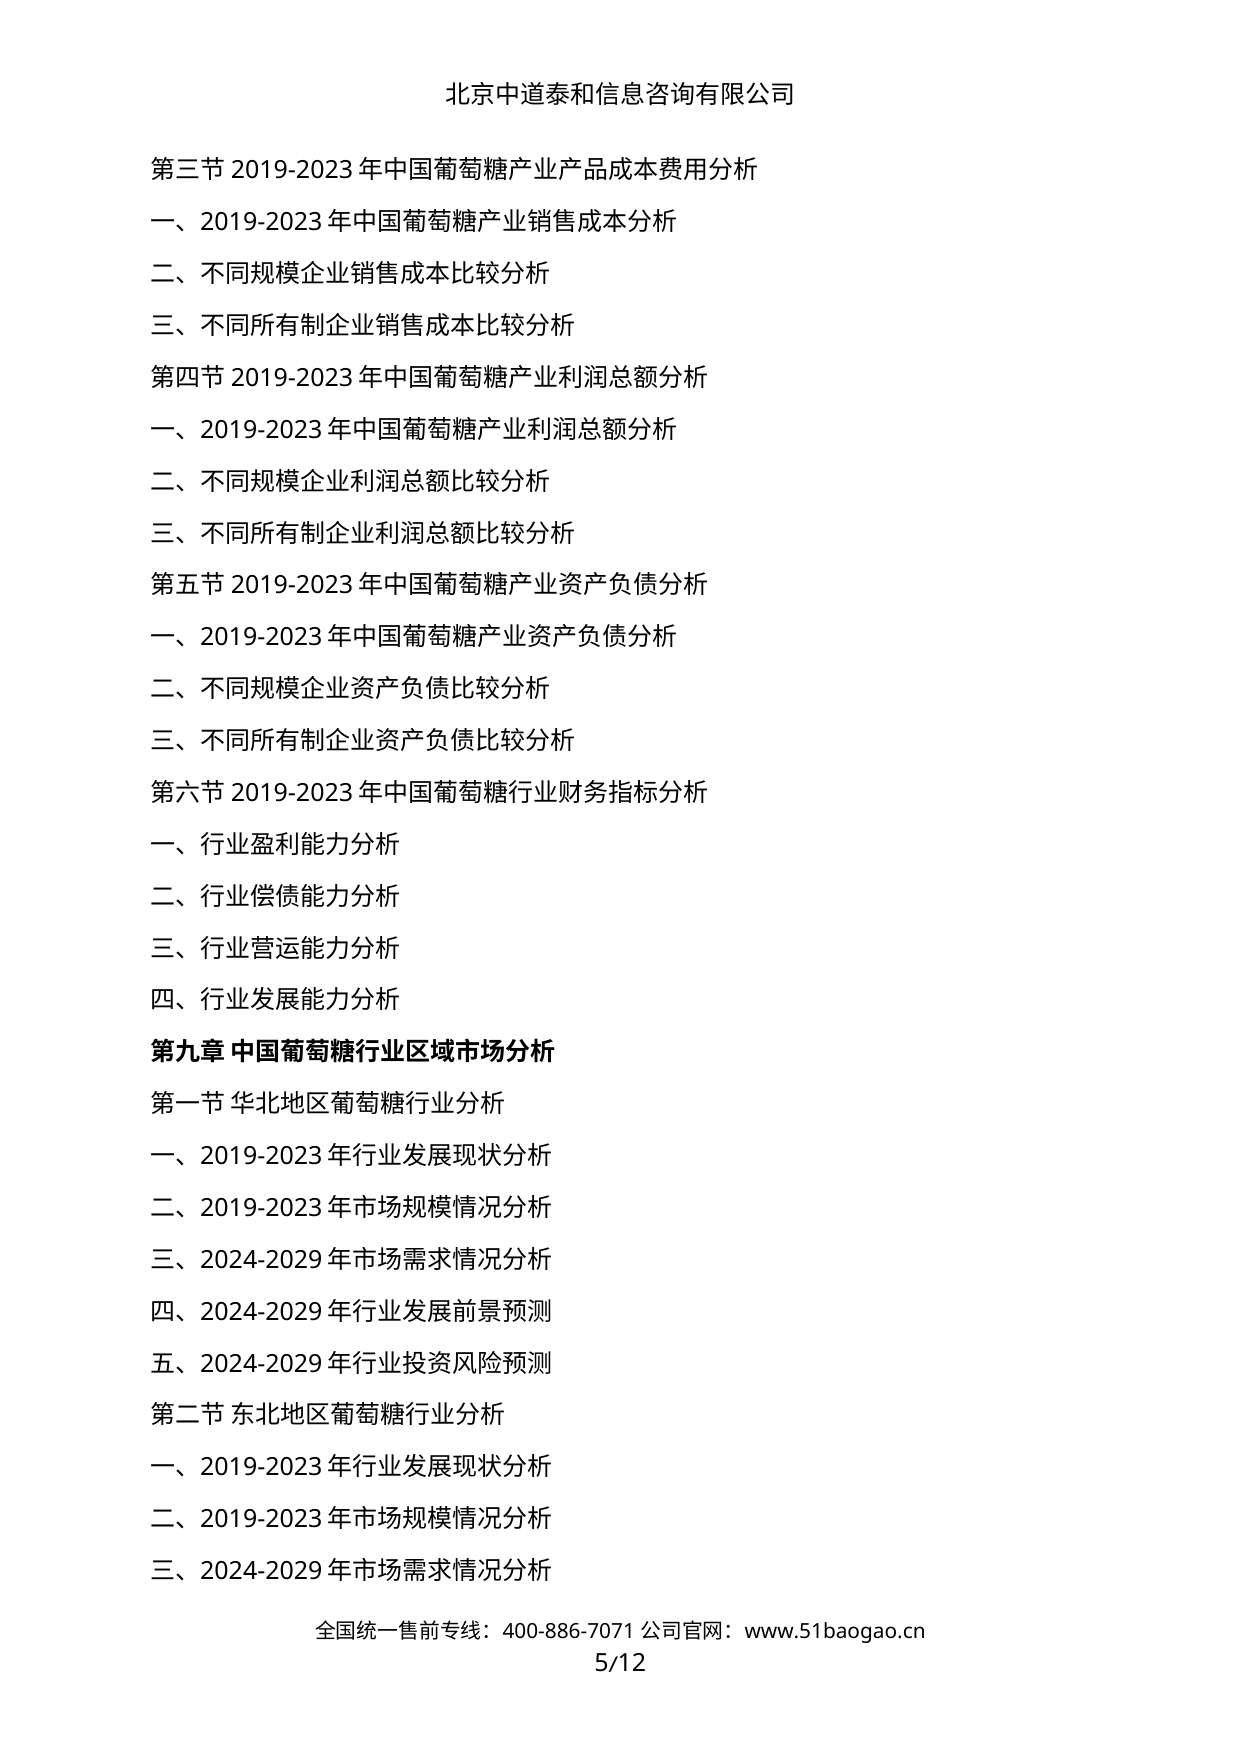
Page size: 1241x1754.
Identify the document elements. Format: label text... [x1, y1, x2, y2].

text 一、2019-2023年行业发展现状分析 [150, 1447, 1090, 1483]
text 二、不同规模企业资产负债比较分析 [150, 669, 1090, 705]
text 四、2024-2029年行业发展前景预测 [150, 1291, 1090, 1327]
text 第三节 2019-2023年中国葡萄糖产业产品成本费用分析 [150, 150, 1090, 186]
text 第一节 华北地区葡萄糖行业分析 [150, 1084, 1090, 1120]
text 二、行业偿债能力分析 [150, 876, 1090, 912]
text 三、2024-2029年市场需求情况分析 [150, 1239, 1090, 1276]
text 一、2019-2023年中国葡萄糖产业销售成本分析 [150, 202, 1090, 238]
text 一、2019-2023年中国葡萄糖产业资产负债分析 [150, 617, 1090, 653]
text 一、2019-2023年行业发展现状分析 [150, 1136, 1090, 1172]
text 四、行业发展能力分析 [150, 980, 1090, 1016]
text 三、2024-2029年市场需求情况分析 [150, 1551, 1090, 1587]
text 二、2019-2023年市场规模情况分析 [150, 1187, 1090, 1224]
text 一、2019-2023年中国葡萄糖产业利润总额分析 [150, 409, 1090, 446]
text 三、不同所有制企业利润总额比较分析 [150, 513, 1090, 549]
text 第二节 东北地区葡萄糖行业分析 [150, 1395, 1090, 1431]
text 一、行业盈利能力分析 [150, 824, 1090, 861]
text 三、不同所有制企业资产负债比较分析 [150, 721, 1090, 757]
text 第四节 2019-2023年中国葡萄糖产业利润总额分析 [150, 357, 1090, 394]
text 二、2019-2023年市场规模情况分析 [150, 1499, 1090, 1535]
text 第六节 2019-2023年中国葡萄糖行业财务指标分析 [150, 772, 1090, 809]
text 三、不同所有制企业销售成本比较分析 [150, 306, 1090, 342]
text 二、不同规模企业利润总额比较分析 [150, 461, 1090, 497]
text 二、不同规模企业销售成本比较分析 [150, 254, 1090, 290]
text 第九章 中国葡萄糖行业区域市场分析 [150, 1032, 1090, 1068]
text 五、2024-2029年行业投资风险预测 [150, 1343, 1090, 1379]
text 三、行业营运能力分析 [150, 928, 1090, 964]
text 第五节 2019-2023年中国葡萄糖产业资产负债分析 [150, 565, 1090, 601]
